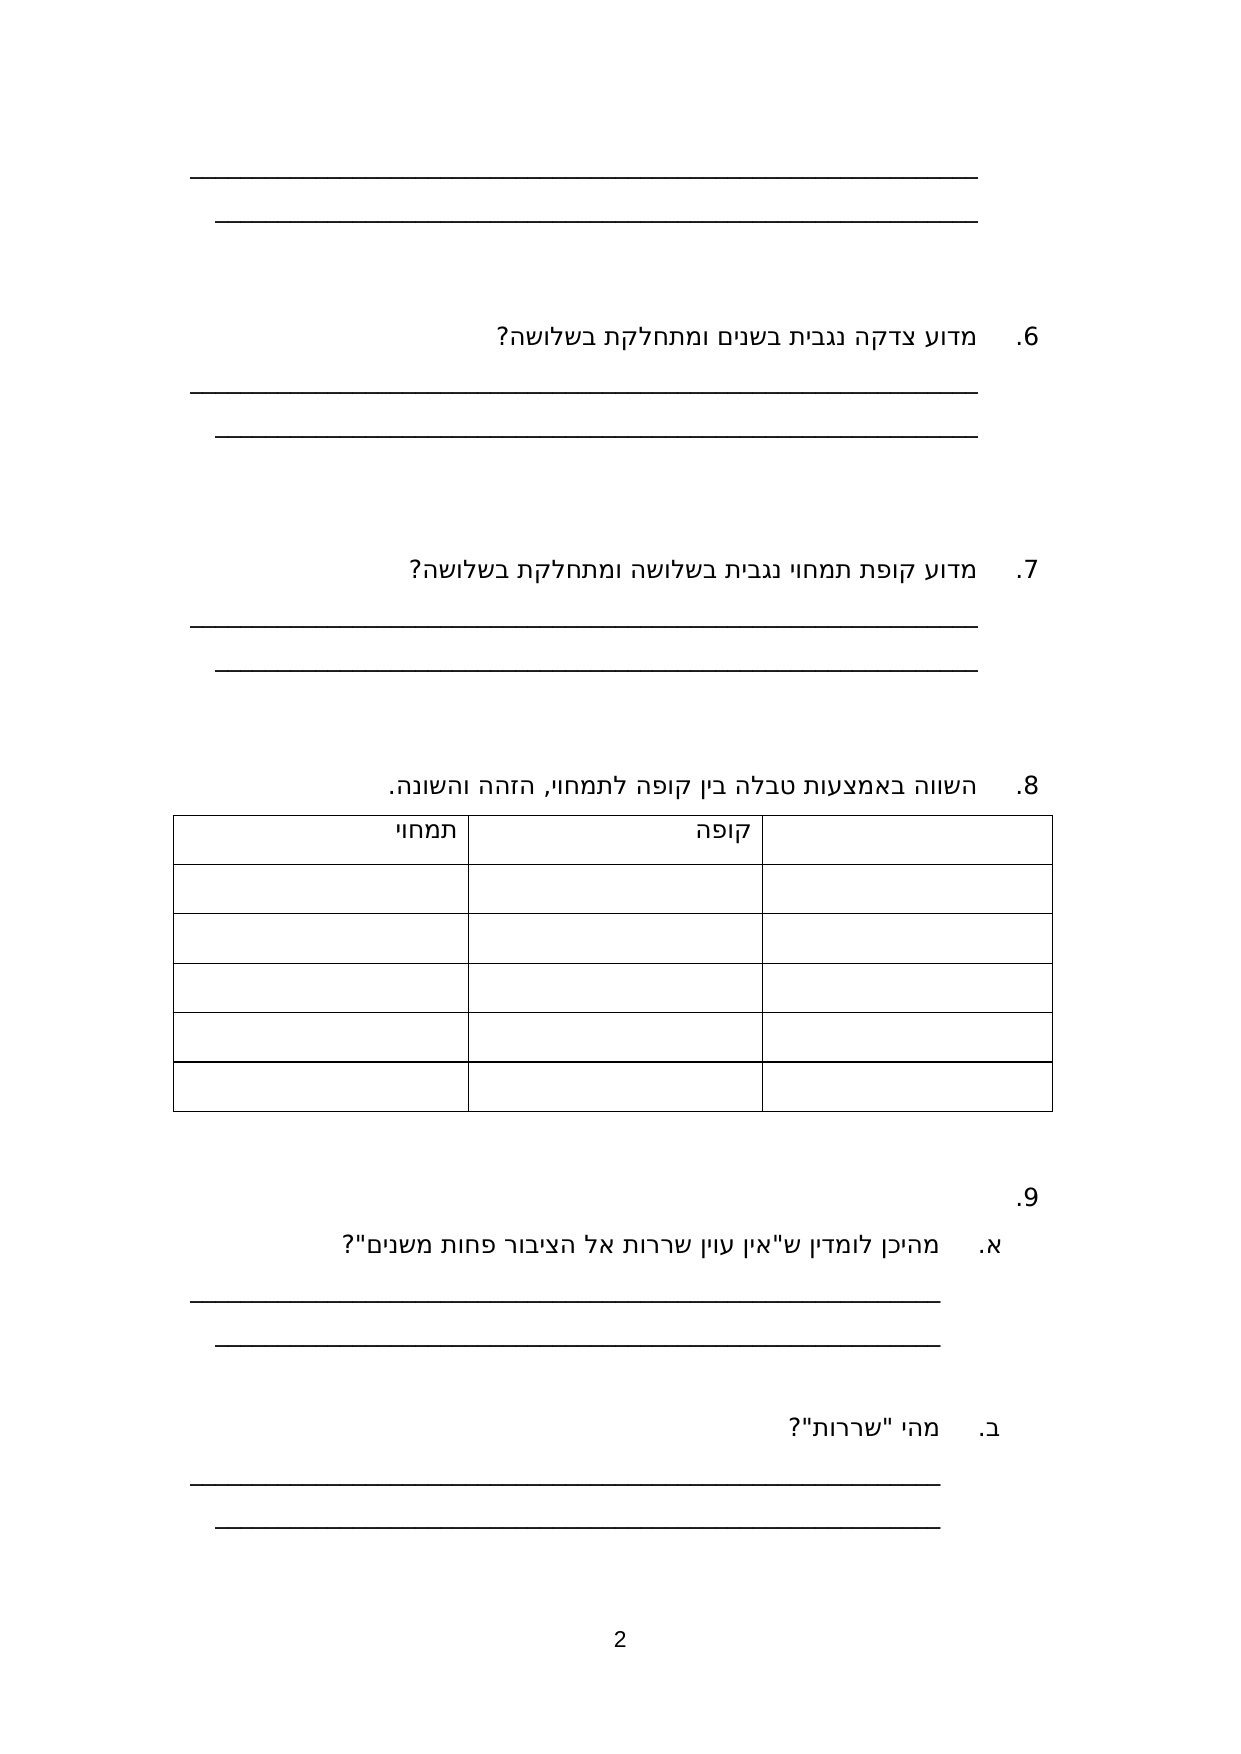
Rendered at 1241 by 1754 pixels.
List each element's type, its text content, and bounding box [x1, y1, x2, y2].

list ____________________________________________________________________________________________________________________________ [187, 366, 978, 438]
table_cell [763, 1013, 1052, 1061]
list ______________________________________________________________________________________________________________________ [187, 1274, 940, 1347]
table_header [763, 816, 1052, 864]
table_header תמחוי [174, 816, 468, 864]
table_cell [174, 1013, 468, 1061]
table_cell [174, 1063, 468, 1111]
table_cell [174, 964, 468, 1012]
list מדוע צדקה נגבית בשנים ומתחלקת בשלושה? [187, 322, 1015, 351]
list ____________________________________________________________________________________________________________________________ [187, 150, 978, 223]
table_cell [174, 914, 468, 963]
table_cell [763, 1063, 1052, 1111]
table_cell [469, 964, 762, 1012]
list ____________________________________________________________________________________________________________________________ [187, 599, 978, 672]
list ______________________________________________________________________________________________________________________ [187, 1457, 940, 1529]
table_cell [469, 1063, 762, 1111]
table_cell [469, 914, 762, 963]
list השווה באמצעות טבלה בין קופה לתמחוי, הזהה והשונה. [187, 771, 1015, 800]
table_cell [469, 865, 762, 913]
list מדוע קופת תמחוי נגבית בשלושה ומתחלקת בשלושה? [187, 555, 1015, 584]
table_cell [763, 914, 1052, 963]
table_header קופה [469, 816, 762, 864]
table_cell [763, 865, 1052, 913]
table_cell [763, 964, 1052, 1012]
table_cell [174, 865, 468, 913]
list מהי "שררות"? [187, 1413, 978, 1442]
list מהיכן לומדין ש"אין עוין שררות אל הציבור פחות משנים"? [187, 1231, 978, 1260]
table_cell [469, 1013, 762, 1061]
